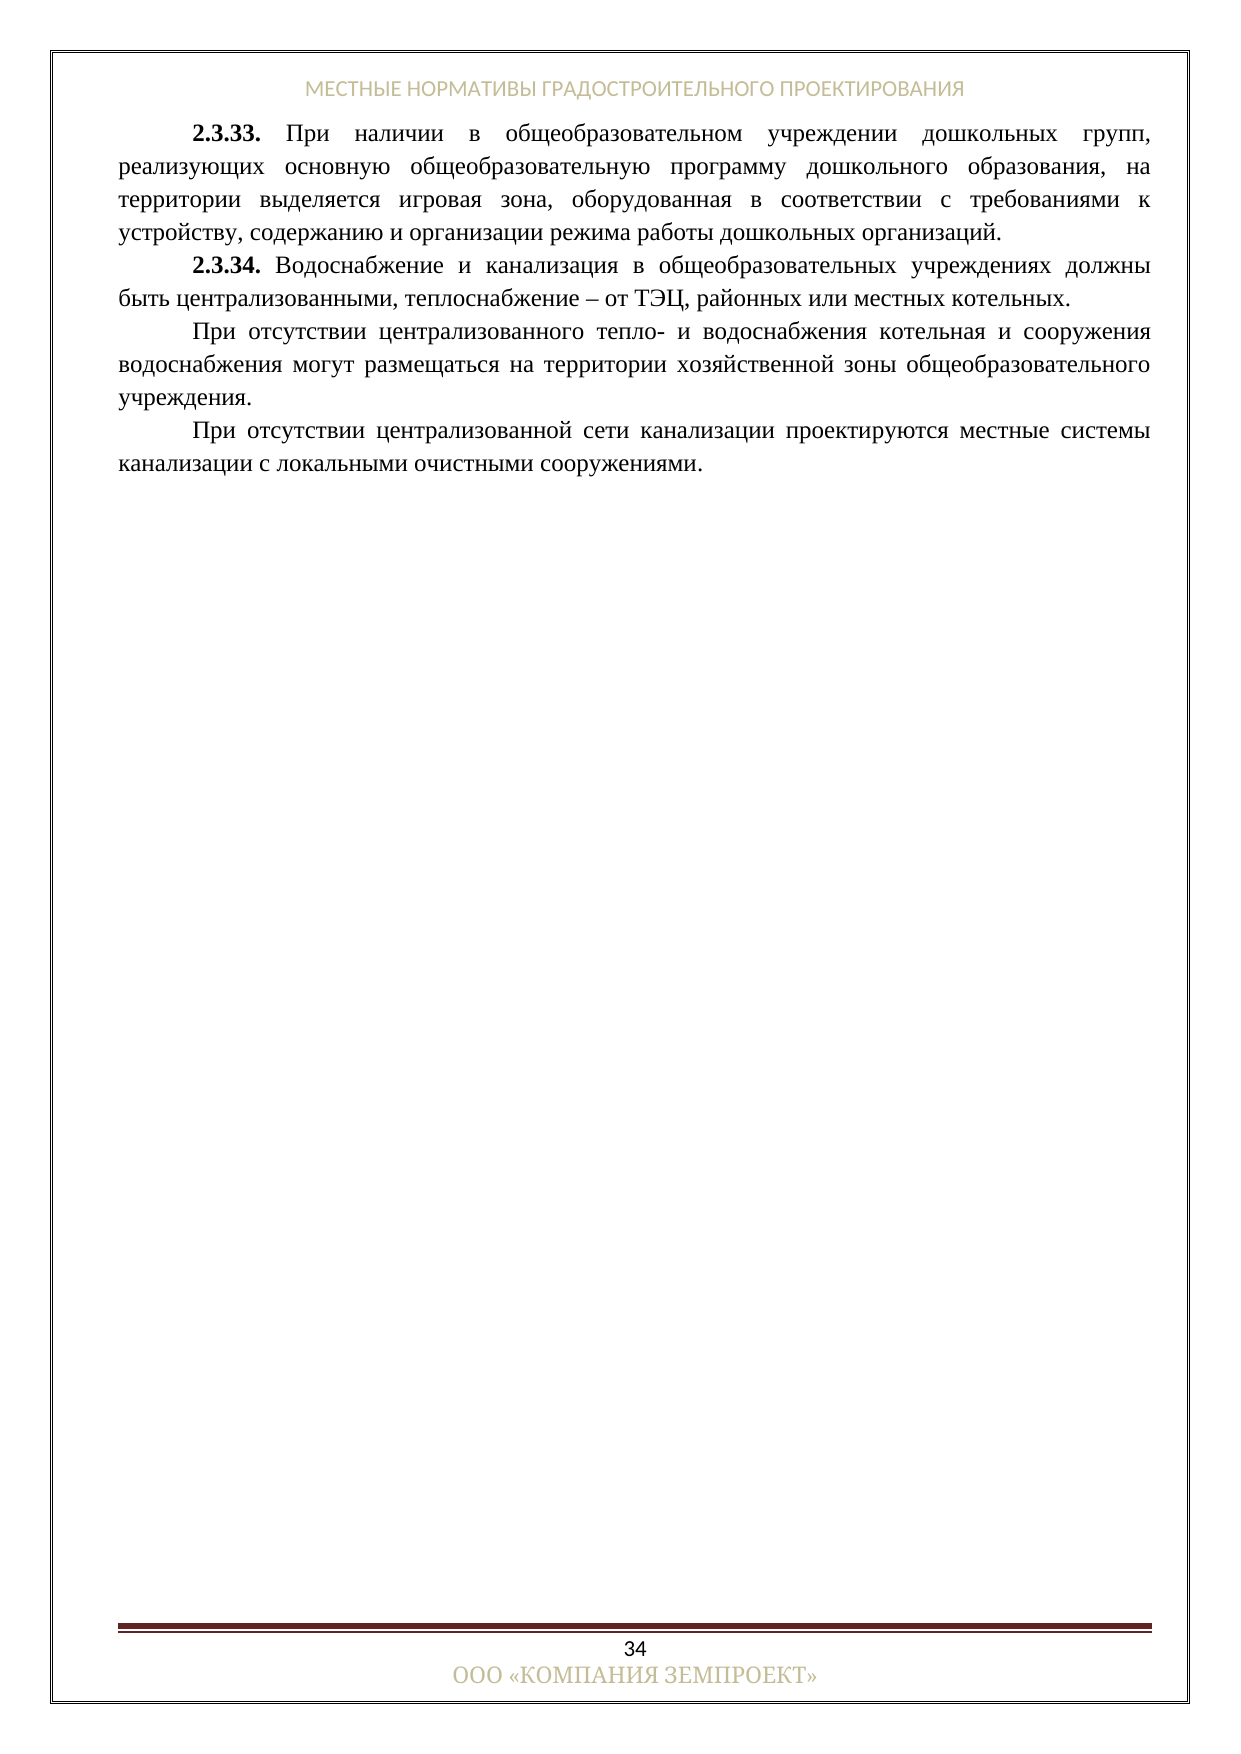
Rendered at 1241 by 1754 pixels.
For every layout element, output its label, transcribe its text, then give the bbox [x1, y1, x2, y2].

text 2.3.33. При наличии в общеобразовательном учреждении дошкольных групп, реализующих основную общеобразовательную программу дошкольного образования, на территории выделяется игровая зона, оборудованная в соответствии с требованиями к устройству, содержанию и организации режима работы дошкольных организаций. [118, 118, 1152, 246]
text 2.3.34. Водоснабжение и канализация в общеобразовательных учреждениях должны быть централизованными, теплоснабжение – от ТЭЦ, районных или местных котельных. [118, 250, 1152, 312]
text При отсутствии централизованного тепло- и водоснабжения котельная и сооружения водоснабжения могут размещаться на территории хозяйственной зоны общеобразовательного учреждения. [118, 316, 1152, 411]
text При отсутствии централизованной сети канализации проектируются местные системы канализации с локальными очистными сооружениями. [118, 415, 1152, 477]
